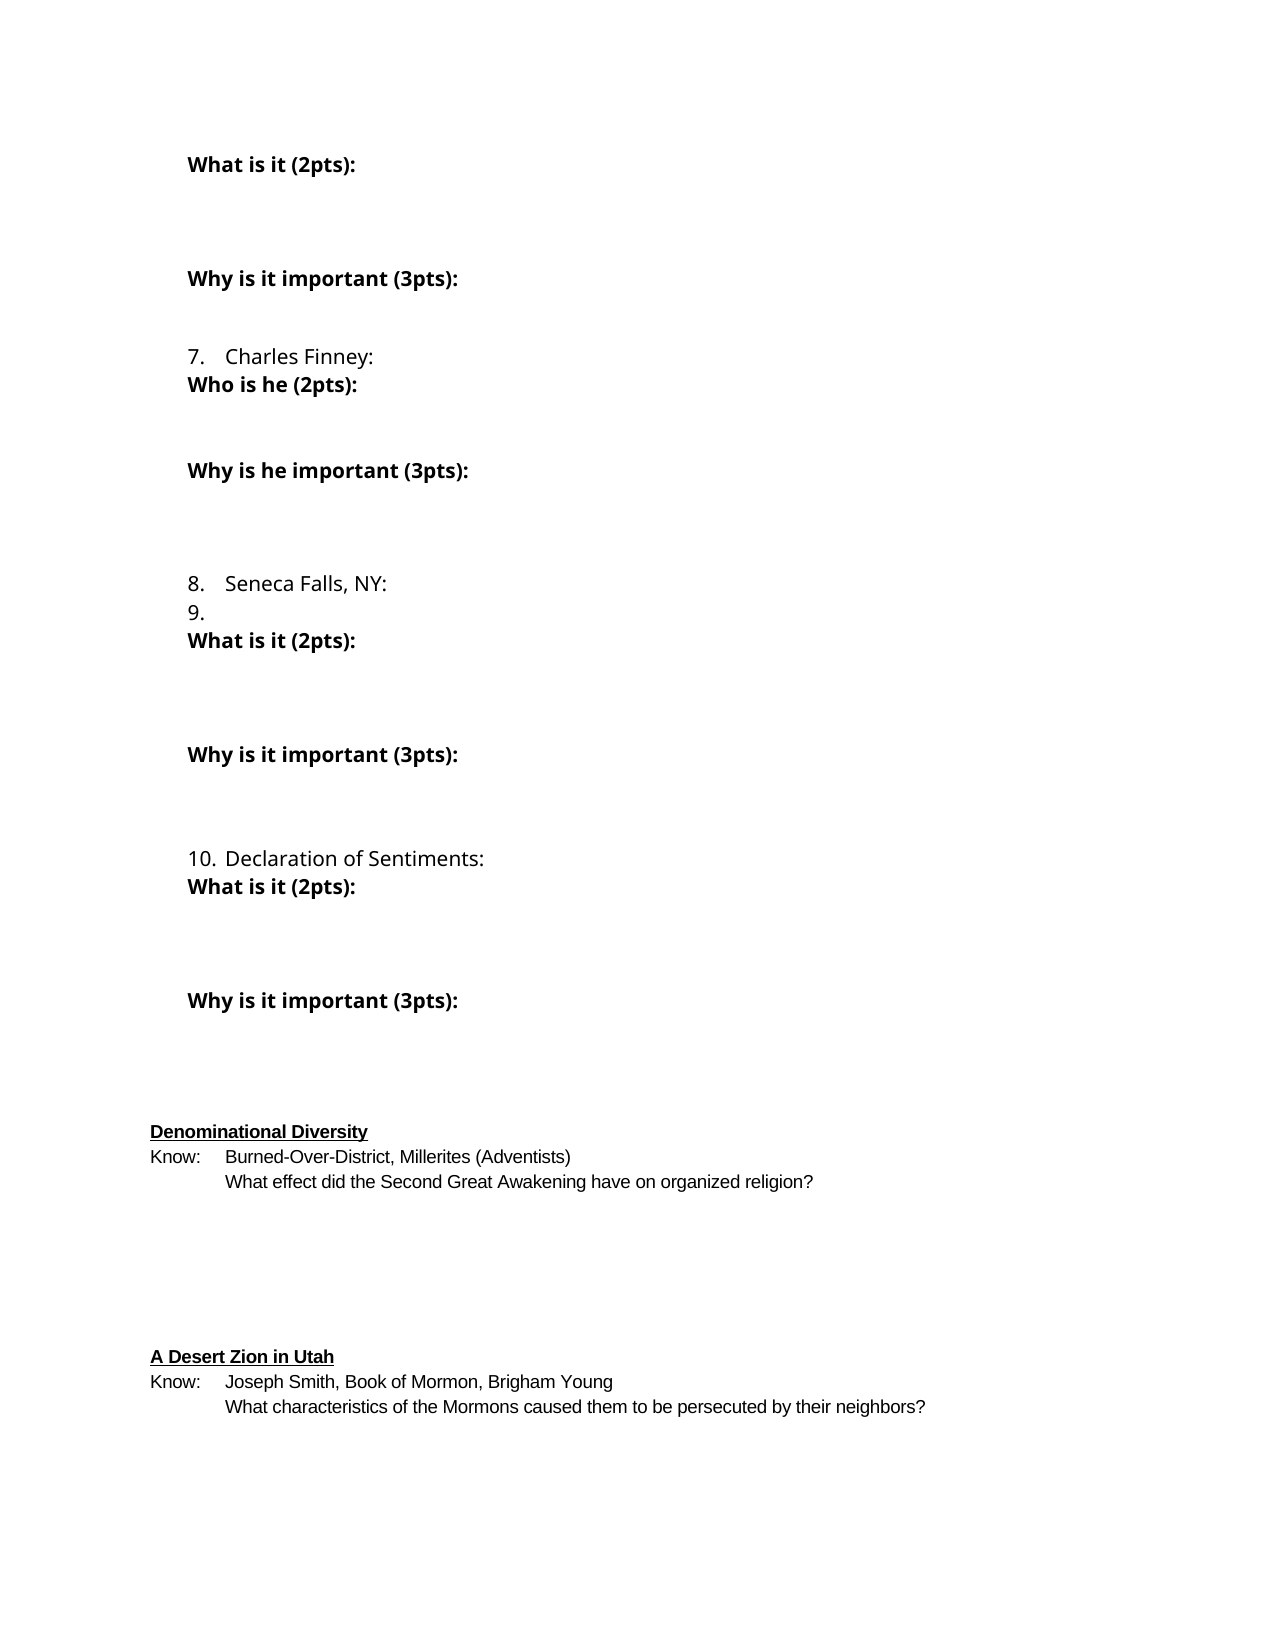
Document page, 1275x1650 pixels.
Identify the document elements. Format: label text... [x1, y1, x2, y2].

text Denominational Diversity [150, 1118, 1125, 1143]
text Why is it important (3pts): [187, 264, 1125, 292]
text What effect did the Second Great Awakening have on organized religion? [150, 1168, 1125, 1193]
text A Desert in [150, 1343, 1125, 1368]
text What is it (2pts): [187, 626, 1125, 655]
list Seneca Falls, NY: [187, 569, 1125, 598]
list Charles Finney: [187, 342, 1125, 371]
text Why is it important (3pts): [187, 740, 1125, 769]
text Who is he (2pts): [187, 371, 1125, 399]
text Why is it important (3pts): [187, 986, 1125, 1014]
list Declaration of Sentiments: [187, 844, 1125, 872]
text What is it (2pts): [187, 872, 1125, 901]
text Know: Burned-Over-District, Millerites (Adventists) [150, 1143, 1125, 1168]
text What characteristics of the Mormons caused them to be persecuted by their neighbors? [150, 1393, 1125, 1418]
text What is it (2pts): [187, 150, 1125, 178]
text Why is he important (3pts): [187, 456, 1125, 484]
text Know: Joseph Smith, Book of Mormon, Brigham Young [150, 1368, 1125, 1393]
